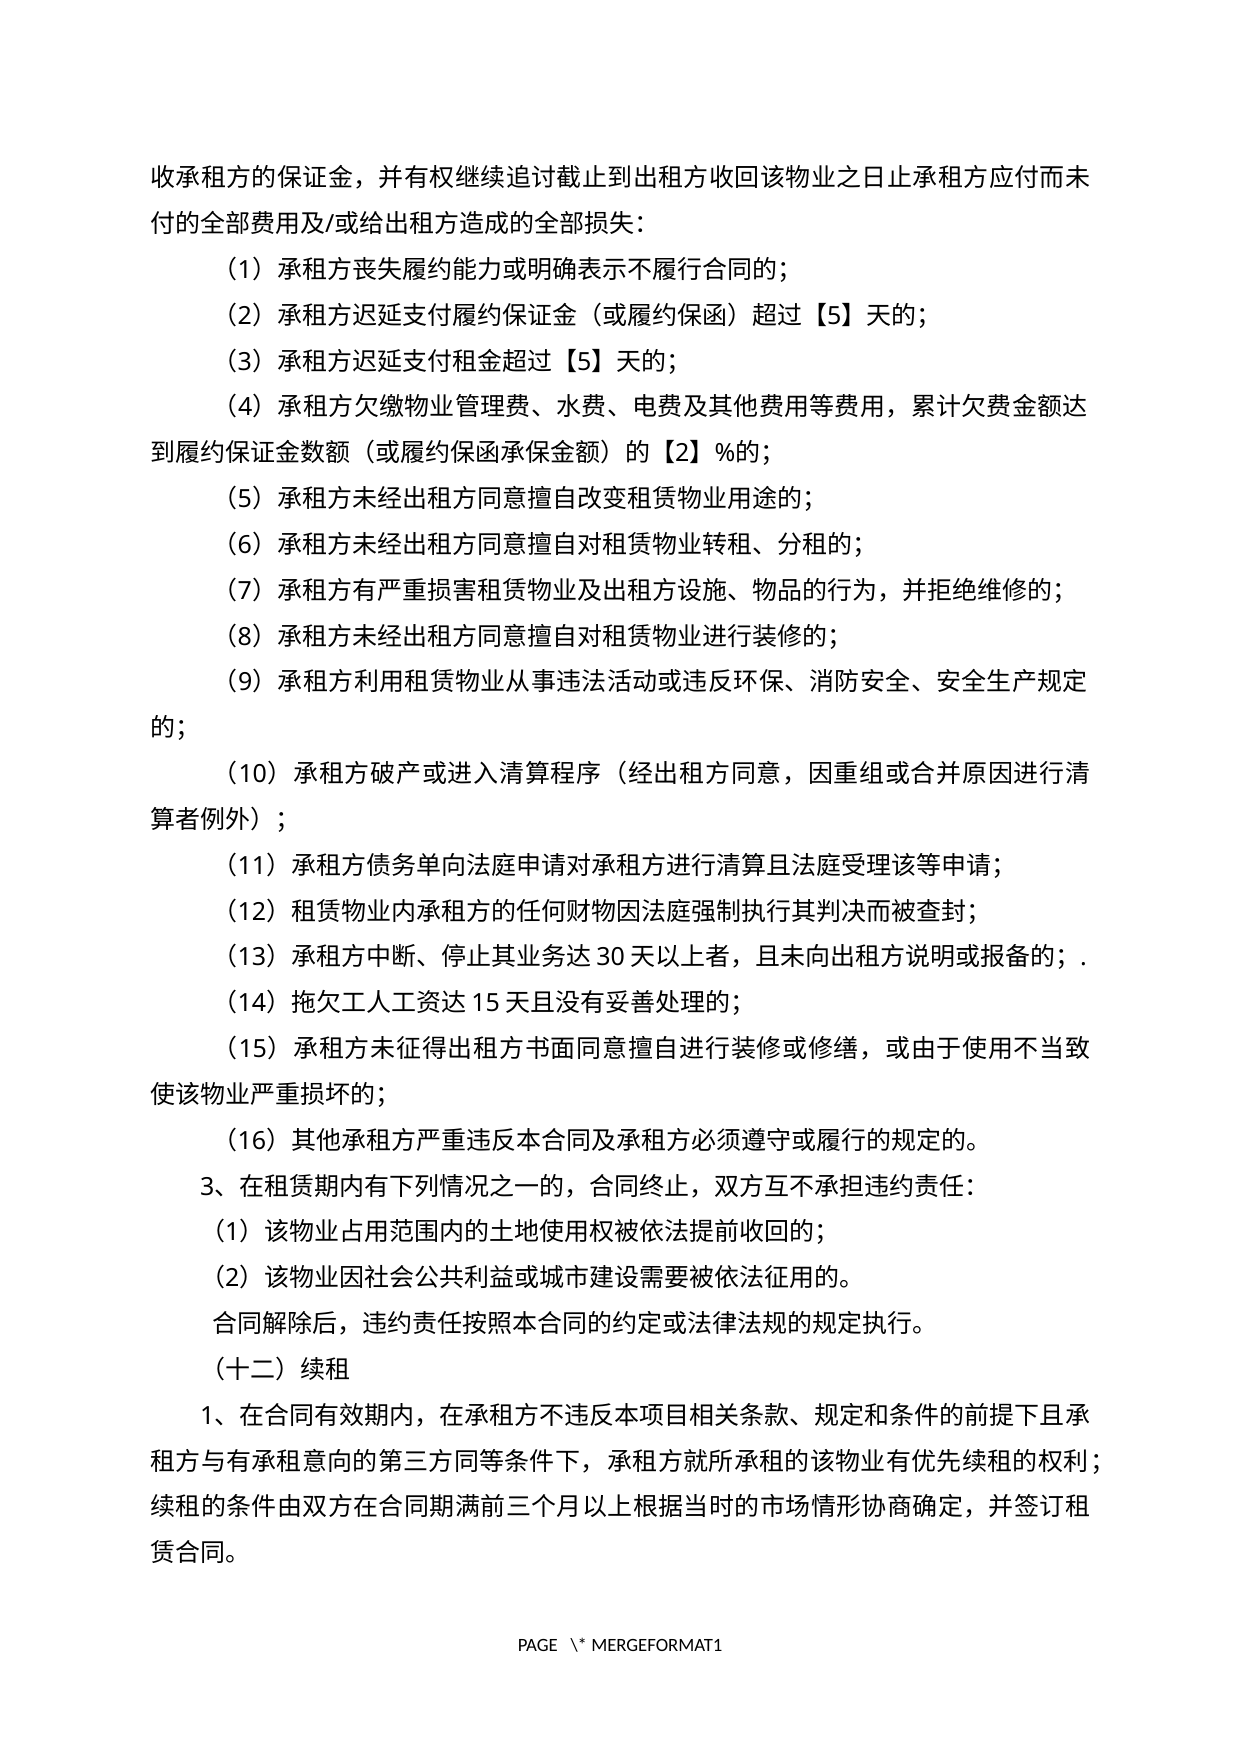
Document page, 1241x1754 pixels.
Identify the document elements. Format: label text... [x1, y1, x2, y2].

text （2）该物业因社会公共利益或城市建设需要被依法征用的。 [150, 1250, 1090, 1296]
text （16）其他承租方严重违反本合同及承租方必须遵守或履行的规定的。 [150, 1112, 1090, 1158]
text （4）承租方欠缴物业管理费、水费、电费及其他费用等费用，累计欠费金额达到履约保证金数额（或履约保函承保金额）的【2】%的； [150, 379, 1090, 471]
text （12）租赁物业内承租方的任何财物因法庭强制执行其判决而被查封； [150, 883, 1090, 929]
text （9）承租方利用租赁物业从事违法活动或违反环保、消防安全、安全生产规定的； [150, 654, 1090, 746]
text （11）承租方债务单向法庭申请对承租方进行清算且法庭受理该等申请； [150, 837, 1090, 883]
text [150, 150, 1090, 242]
text （十二）续租 [150, 1342, 1090, 1387]
text （1）该物业占用范围内的土地使用权被依法提前收回的； [150, 1204, 1090, 1250]
text （3）承租方迟延支付租金超过【5】天的； [150, 333, 1090, 379]
text （7）承租方有严重损害租赁物业及出租方设施、物品的行为，并拒绝维修的； [150, 562, 1090, 608]
text 3、在租赁期内有下列情况之一的，合同终止，双方互不承担违约责任： [150, 1158, 1090, 1204]
text （13）承租方中断、停止其业务达30天以上者，且未向出租方说明或报备的；. [150, 929, 1090, 975]
text （10）承租方破产或进入清算程序（经出租方同意，因重组或合并原因进行清算者例外）； [150, 746, 1090, 837]
text （5）承租方未经出租方同意擅自改变租赁物业用途的； [150, 471, 1090, 517]
text （14）拖欠工人工资达15天且没有妥善处理的； [150, 975, 1090, 1021]
text （1）承租方丧失履约能力或明确表示不履行合同的； [150, 242, 1090, 287]
text （8）承租方未经出租方同意擅自对租赁物业进行装修的； [150, 608, 1090, 654]
text （6）承租方未经出租方同意擅自对租赁物业转租、分租的； [150, 517, 1090, 562]
text 合同解除后，违约责任按照本合同的约定或法律法规的规定执行。 [150, 1296, 1090, 1342]
text 1、在合同有效期内，在承租方不违反本项目相关条款、规定和条件的前提下且承租方与有承租意向的第三方同等条件下，承租方就所承租的该物业有优先续租的权利；续租的条件由双方在合同期满前三个月以上根据当时的市场情形协商确定，并签订租赁合同。 [150, 1387, 1090, 1571]
text （2）承租方迟延支付履约保证金（或履约保函）超过【5】天的； [150, 287, 1090, 333]
text （15）承租方未征得出租方书面同意擅自进行装修或修缮，或由于使用不当致使该物业严重损坏的； [150, 1021, 1090, 1112]
